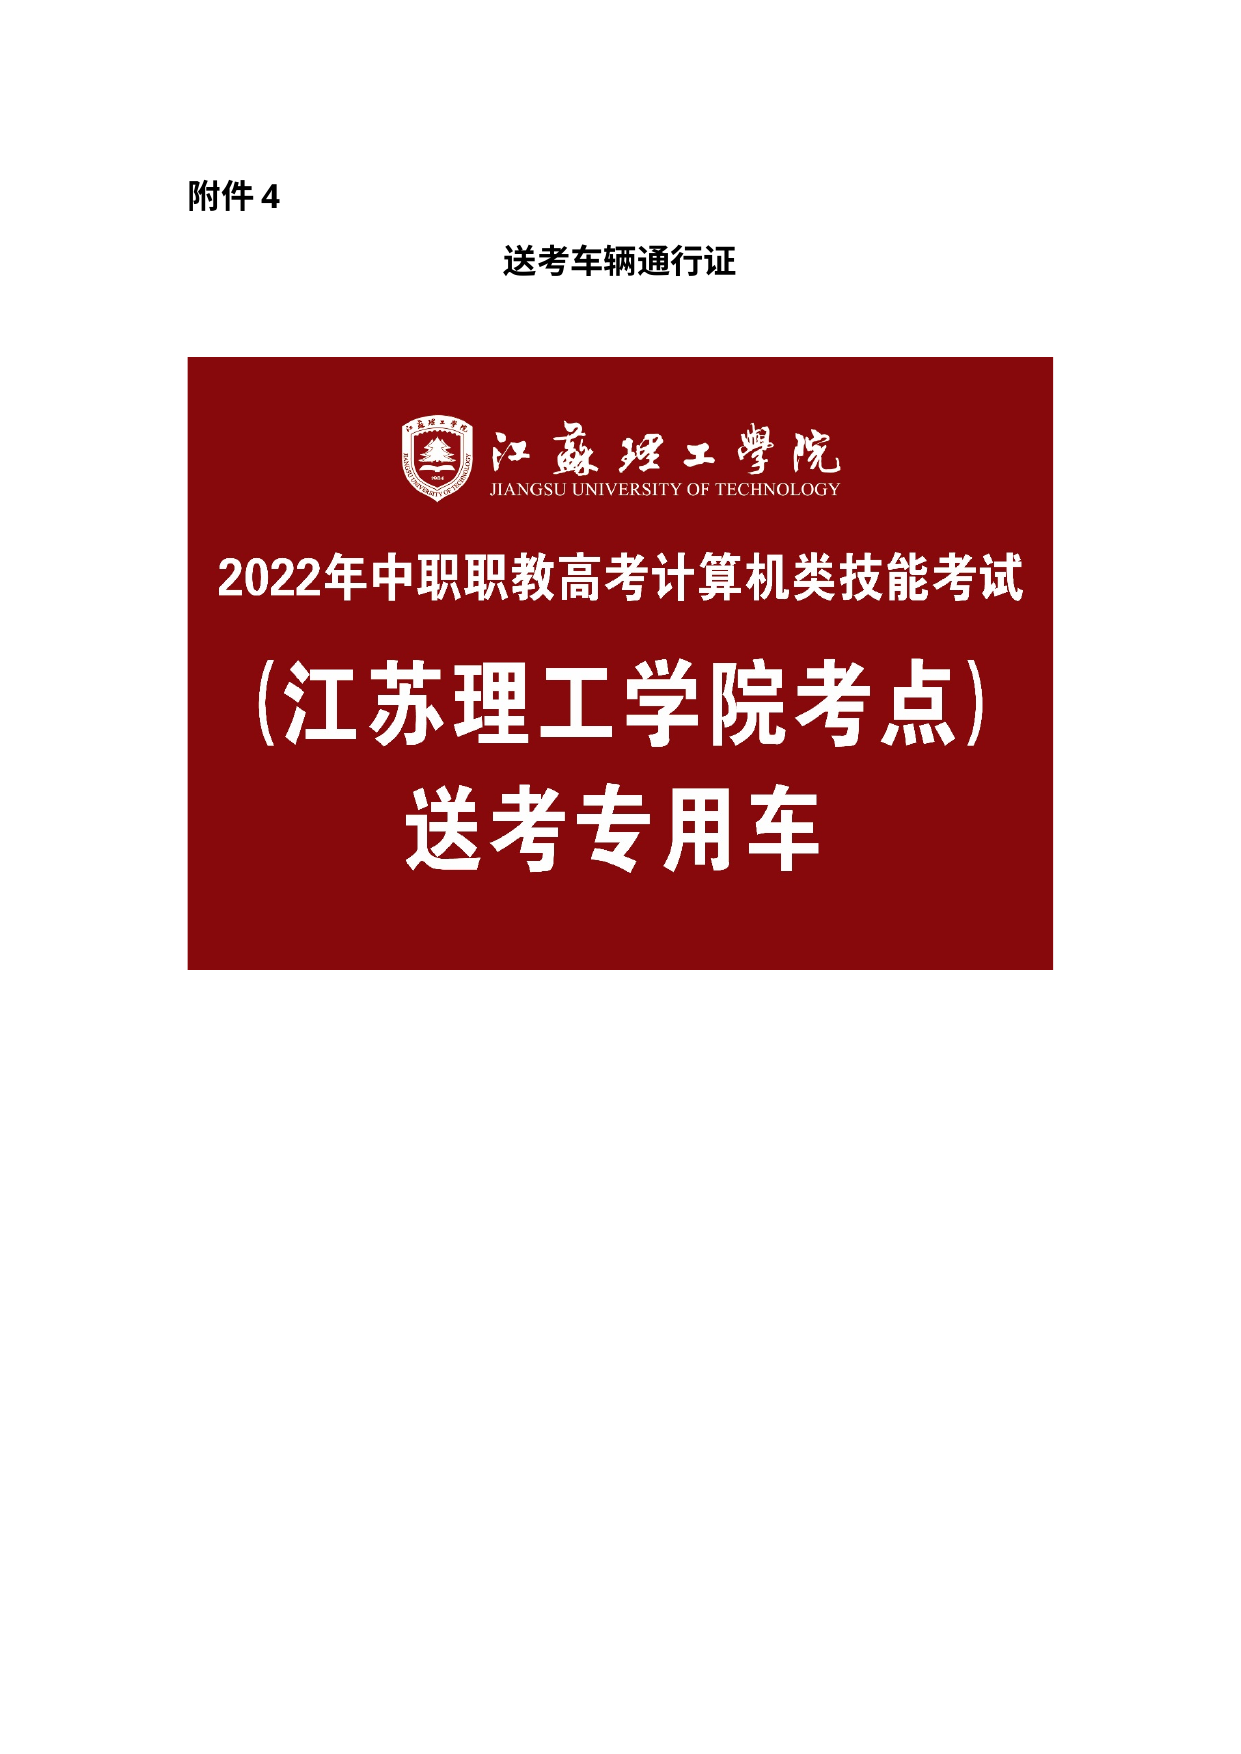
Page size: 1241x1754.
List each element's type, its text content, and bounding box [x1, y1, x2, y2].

text 送考车辆通行证 [187, 227, 1053, 292]
picture [187, 357, 1054, 970]
text 附件4 [187, 162, 1053, 227]
